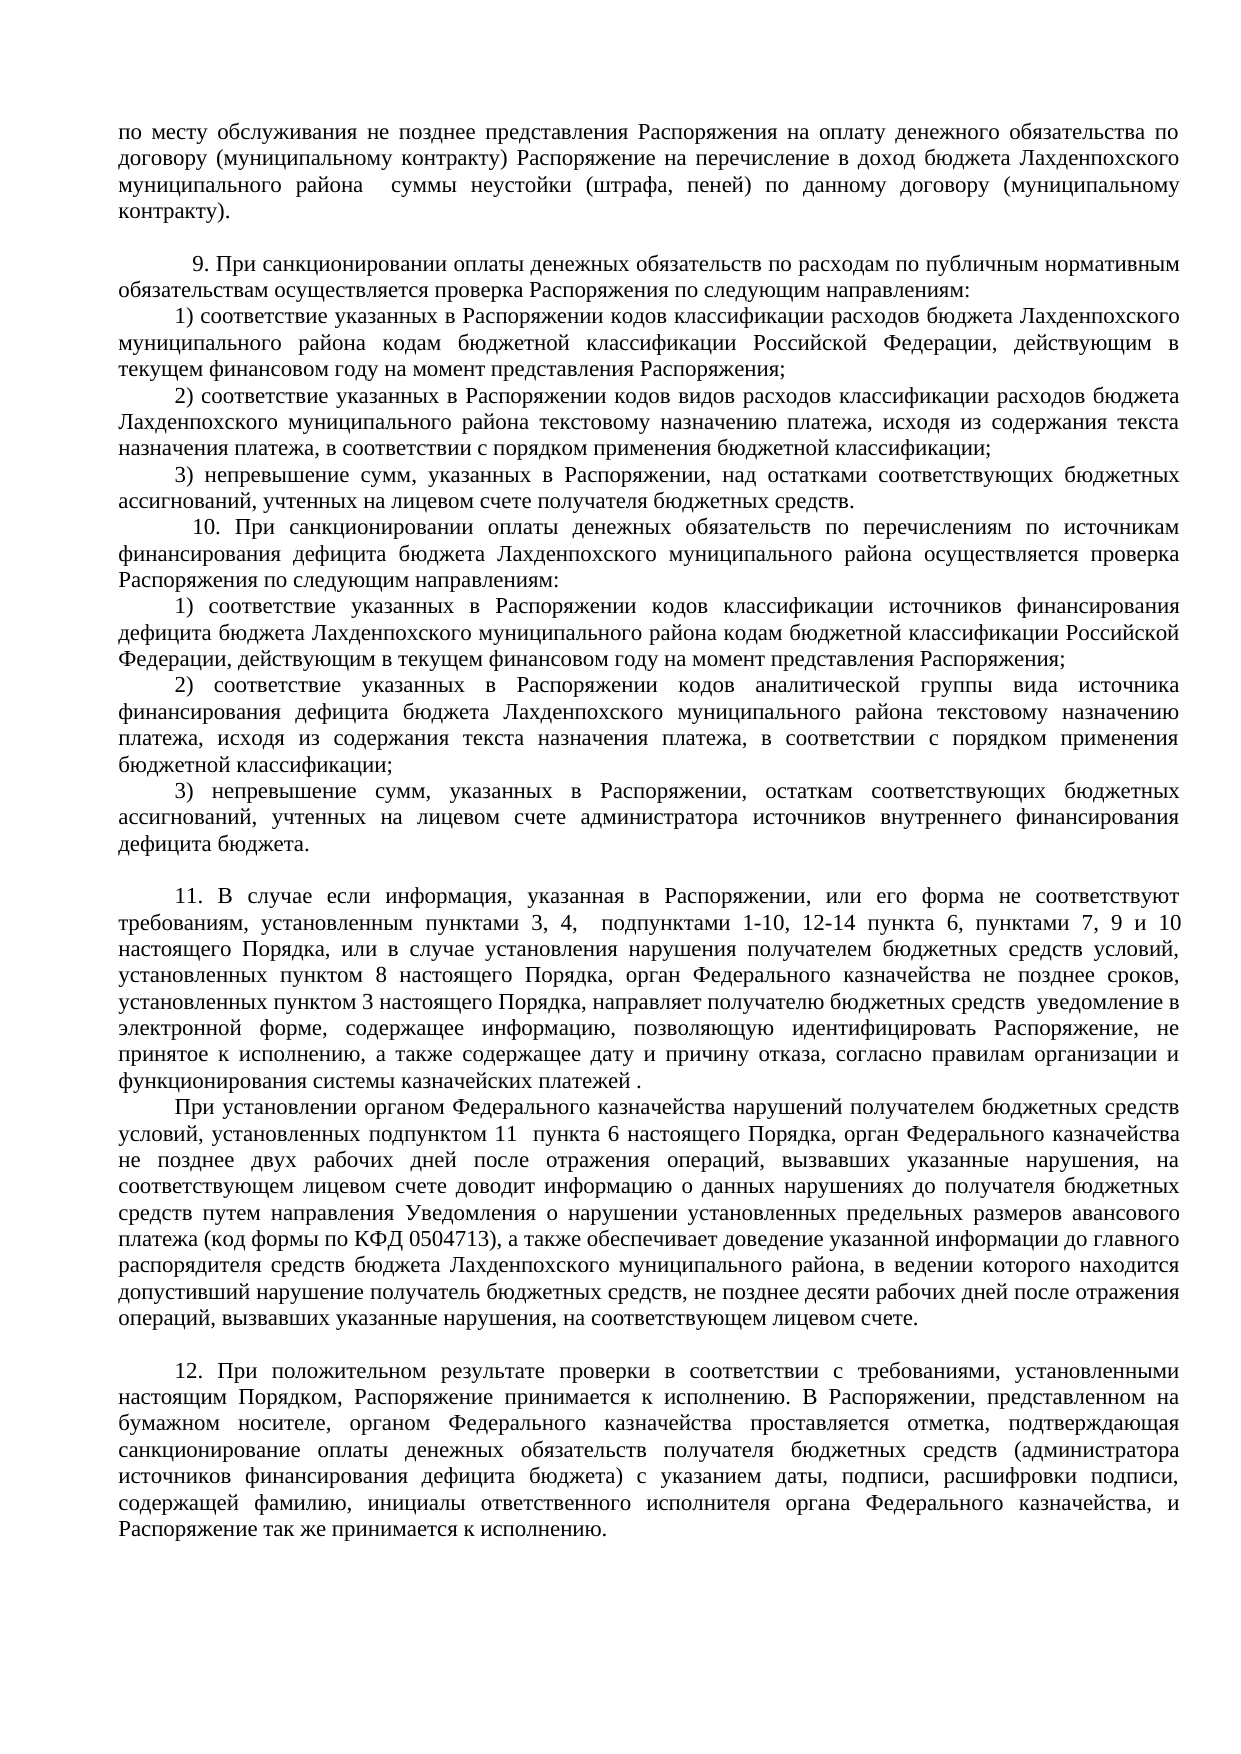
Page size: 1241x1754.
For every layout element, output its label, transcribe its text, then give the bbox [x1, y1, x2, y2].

text 1) соответствие указанных в Распоряжении кодов классификации источников финансирования дефицита бюджета Лахденпохского муниципального района кодам бюджетной классификации Российской Федерации, действующим в текущем финансовом году на момент представления Распоряжения; [118, 592, 1181, 672]
text 3) непревышение сумм, указанных в Распоряжении, над остатками соответствующих бюджетных ассигнований, учтенных на лицевом счете получателя бюджетных средств. [118, 461, 1181, 513]
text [118, 118, 1181, 223]
text 2) соответствие указанных в Распоряжении кодов аналитической группы вида источника финансирования дефицита бюджета Лахденпохского муниципального района текстовому назначению платежа, исходя из содержания текста назначения платежа, в соответствии с порядком применения бюджетной классификации; [118, 672, 1181, 777]
text 12. При положительном результате проверки в соответствии с требованиями, установленными настоящим Порядком, Распоряжение принимается к исполнению. В Распоряжении, представленном на бумажном носителе, органом Федерального казначейства проставляется отметка, подтверждающая санкционирование оплаты денежных обязательств получателя бюджетных средств (администратора источников финансирования дефицита бюджета) с указанием даты, подписи, расшифровки подписи, содержащей фамилию, инициалы ответственного исполнителя органа Федерального казначейства, и Распоряжение так же принимается к исполнению. [118, 1357, 1181, 1541]
text При установлении органом Федерального казначейства нарушений получателем бюджетных средств условий, установленных подпунктом 11 пункта 6 настоящего Порядка, орган Федерального казначейства не позднее двух рабочих дней после отражения операций, вызвавших указанные нарушения, на соответствующем лицевом счете доводит информацию о данных нарушениях до получателя бюджетных средств путем направления Уведомления о нарушении установленных предельных размеров авансового платежа (код формы по КФД 0504713), а также обеспечивает доведение указанной информации до главного распорядителя средств бюджета Лахденпохского муниципального района, в ведении которого находится допустивший нарушение получатель бюджетных средств, не позднее десяти рабочих дней после отражения операций, вызвавших указанные нарушения, на соответствующем лицевом счете. [118, 1093, 1181, 1330]
text 10. При санкционировании оплаты денежных обязательств по перечислениям по источникам финансирования дефицита бюджета Лахденпохского муниципального района осуществляется проверка Распоряжения по следующим направлениям: [118, 513, 1181, 592]
text 1) соответствие указанных в Распоряжении кодов классификации расходов бюджета Лахденпохского муниципального района кодам бюджетной классификации Российской Федерации, действующим в текущем финансовом году на момент представления Распоряжения; [118, 303, 1181, 382]
text 9. При санкционировании оплаты денежных обязательств по расходам по публичным нормативным обязательствам осуществляется проверка Распоряжения по следующим направлениям: [118, 250, 1181, 303]
text 3) непревышение сумм, указанных в Распоряжении, остаткам соответствующих бюджетных ассигнований, учтенных на лицевом счете администратора источников внутреннего финансирования дефицита бюджета. [118, 777, 1181, 856]
text 2) соответствие указанных в Распоряжении кодов видов расходов классификации расходов бюджета Лахденпохского муниципального района текстовому назначению платежа, исходя из содержания текста назначения платежа, в соответствии с порядком применения бюджетной классификации; [118, 382, 1181, 461]
text 11. В случае если информация, указанная в Распоряжении, или его форма не соответствуют требованиям, установленным пунктами 3, 4, подпунктами 1-10, 12-14 пункта 6, пунктами 7, 9 и 10 настоящего Порядка, или в случае установления нарушения получателем бюджетных средств условий, установленных пунктом 8 настоящего Порядка, орган Федерального казначейства не позднее сроков, установленных пунктом 3 настоящего Порядка, направляет получателю бюджетных средств уведомление в электронной форме, содержащее информацию, позволяющую идентифицировать Распоряжение, не принятое к исполнению, а также содержащее дату и причину отказа, согласно правилам организации и функционирования системы казначейских платежей . [118, 882, 1181, 1093]
